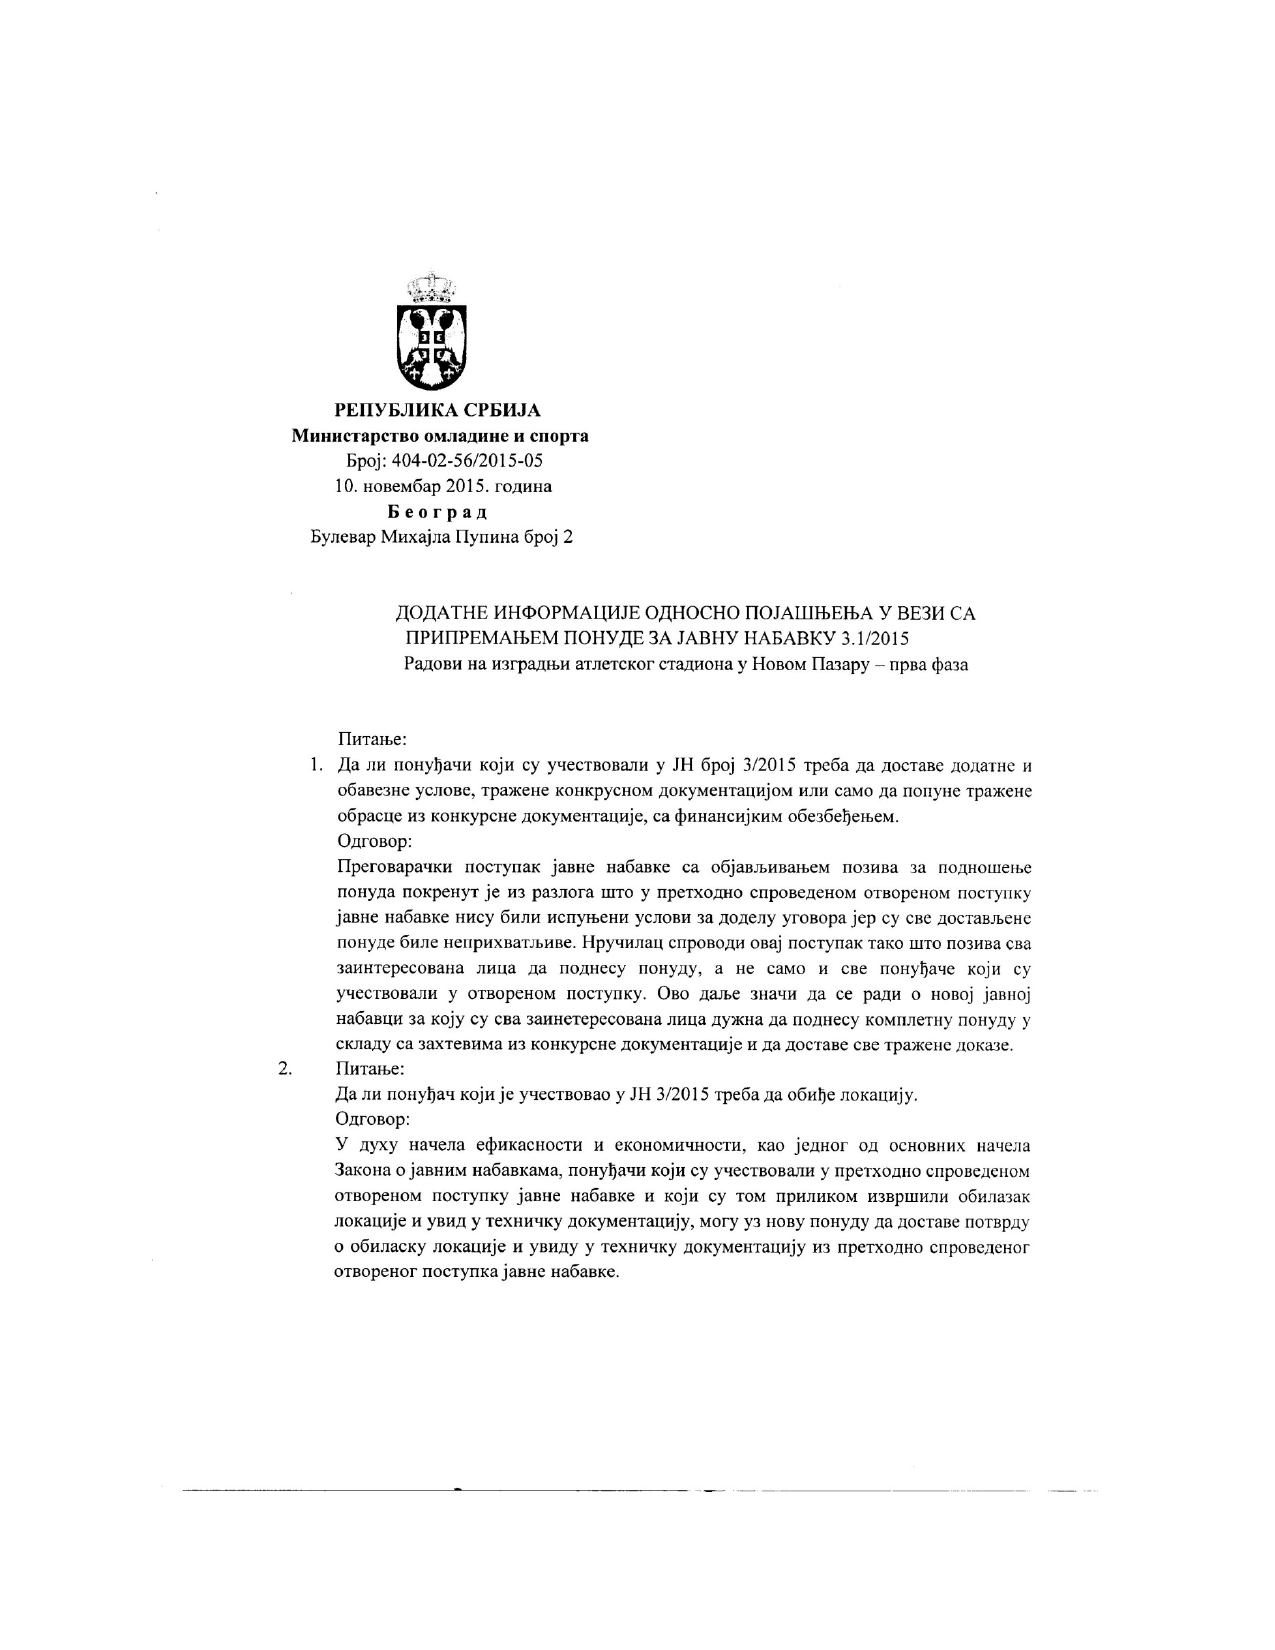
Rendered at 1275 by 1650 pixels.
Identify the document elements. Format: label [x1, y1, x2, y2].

picture [150, 150, 1125, 1492]
